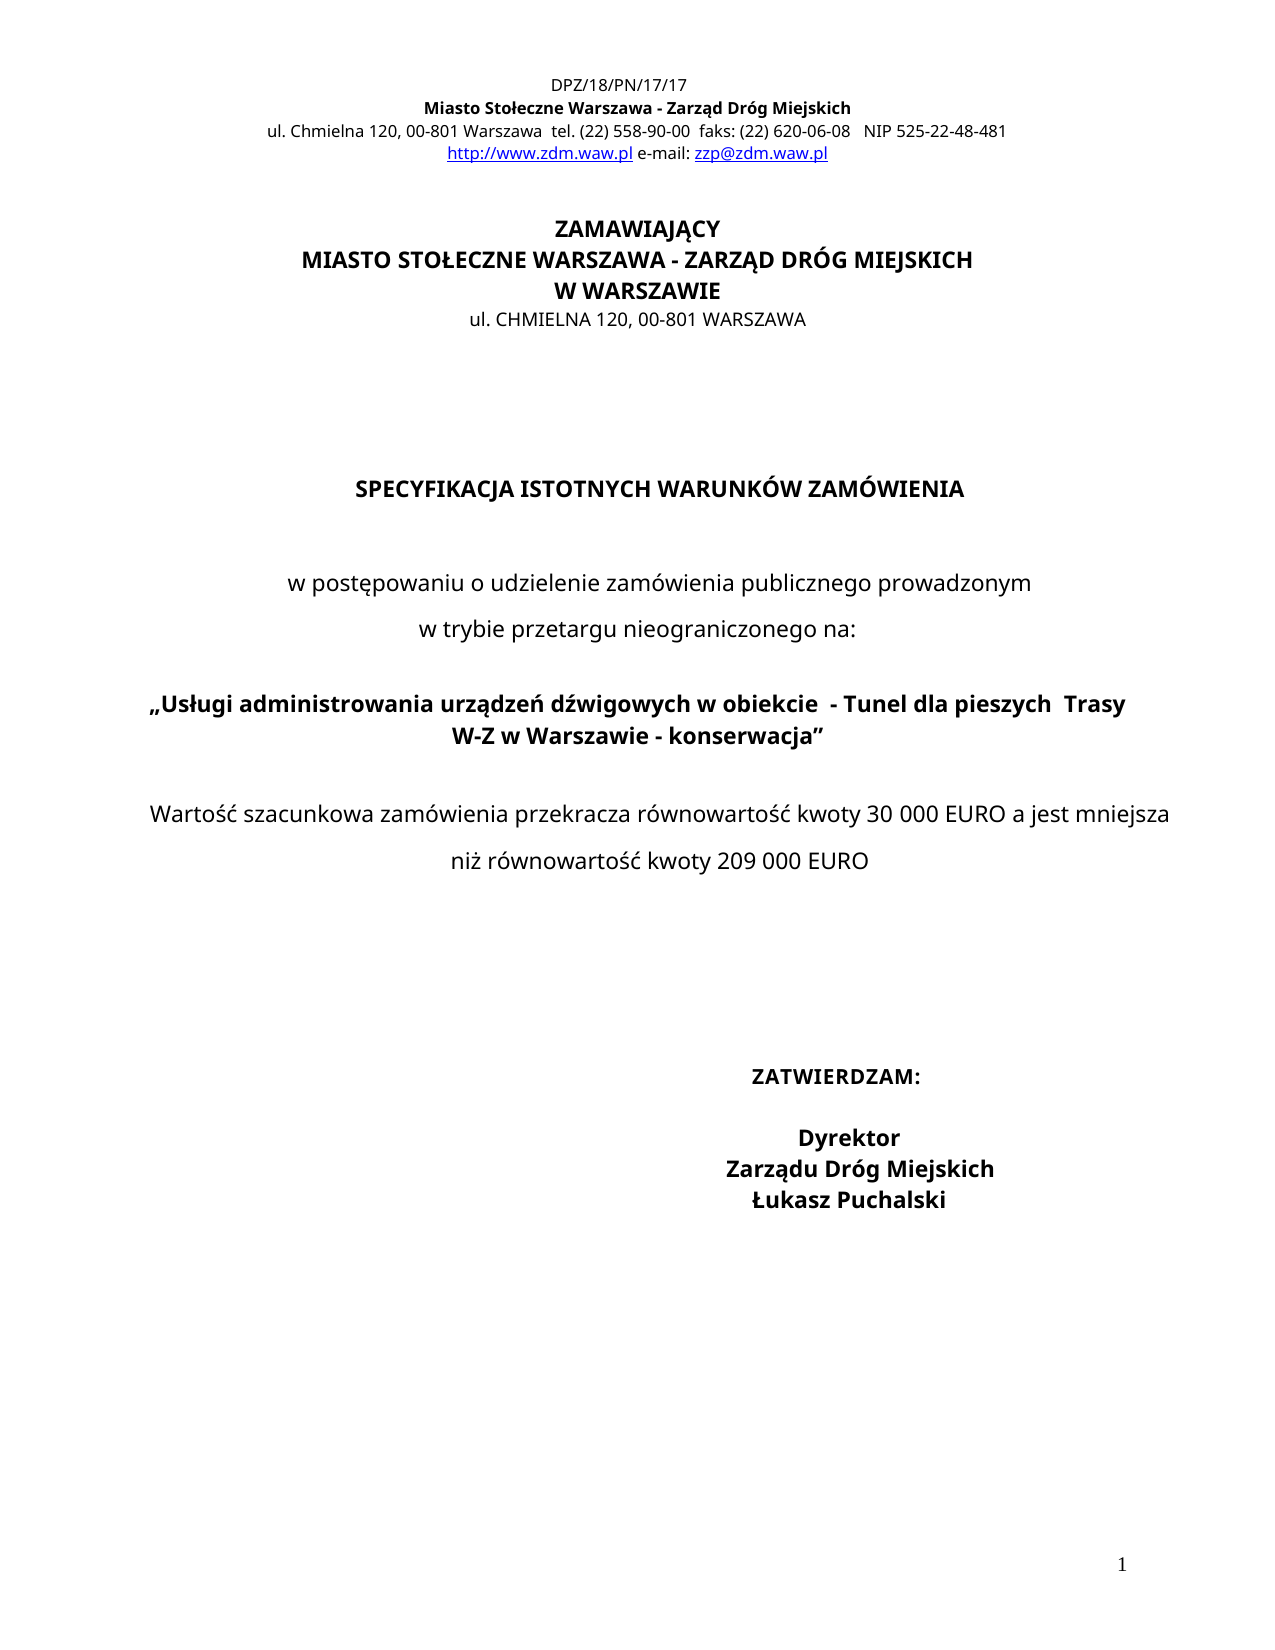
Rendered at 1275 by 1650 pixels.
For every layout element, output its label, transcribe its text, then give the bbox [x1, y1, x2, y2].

title MIASTO STOŁECZNE WARSZAWA - ZARZĄD DRÓG MIEJSKICH [148, 244, 1127, 275]
title ZAMAWIAJĄCY [148, 213, 1127, 244]
text Wartość szacunkowa zamówienia przekracza równowartość kwoty 30 000 EURO a jest mniejsza niż równowartość kwoty 209 000 EURO [148, 798, 1172, 876]
title W WARSZAWIE [148, 275, 1127, 307]
text Zarządu Dróg Miejskich [118, 1153, 1127, 1184]
text ZATWIERDZAM: [148, 1062, 1127, 1091]
text w postępowaniu o udzielenie zamówienia publicznego prowadzonym [148, 519, 1172, 598]
text SPECYFIKACJA ISTOTNYCH WARUNKÓW ZAMÓWIENIA [148, 473, 1172, 504]
text „Usługi administrowania urządzeń dźwigowych w obiekcie - Tunel dla pieszych Trasy W-Z w Warszawie - konserwacja” [148, 688, 1127, 751]
text Łukasz Puchalski [118, 1184, 1127, 1216]
text w trybie przetargu nieograniczonego na: [148, 613, 1127, 644]
title ul. CHMIELNA 120, 00-801 WARSZAWA [148, 307, 1127, 332]
text Dyrektor [118, 1122, 1127, 1153]
